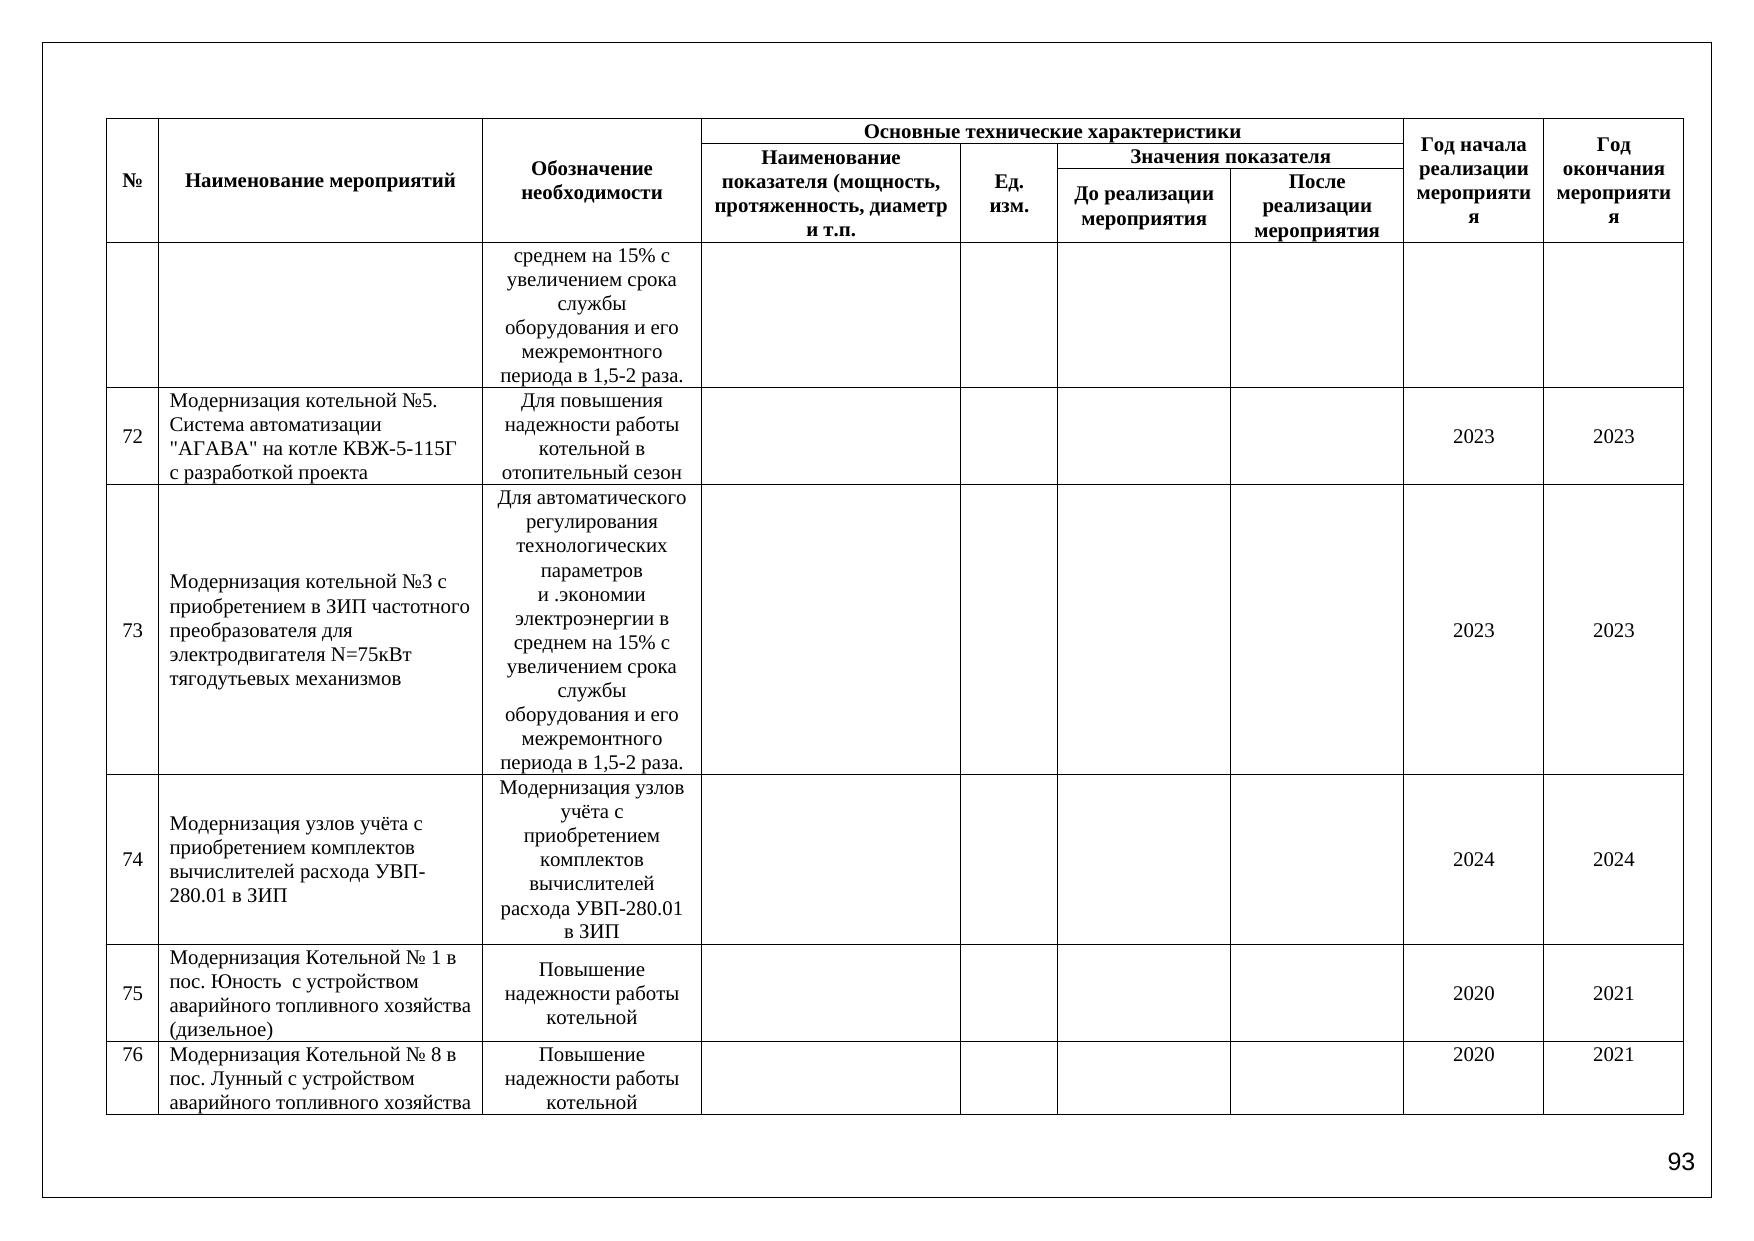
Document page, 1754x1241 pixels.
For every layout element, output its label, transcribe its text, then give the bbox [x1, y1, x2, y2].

table_cell До реализации мероприятия [1058, 169, 1230, 242]
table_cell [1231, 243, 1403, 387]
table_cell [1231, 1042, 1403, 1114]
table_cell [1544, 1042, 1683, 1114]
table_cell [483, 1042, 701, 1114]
table_header Год окончания мероприятия [1544, 119, 1683, 242]
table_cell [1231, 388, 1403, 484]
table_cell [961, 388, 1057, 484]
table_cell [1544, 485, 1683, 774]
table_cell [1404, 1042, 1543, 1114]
table_header № [107, 119, 158, 242]
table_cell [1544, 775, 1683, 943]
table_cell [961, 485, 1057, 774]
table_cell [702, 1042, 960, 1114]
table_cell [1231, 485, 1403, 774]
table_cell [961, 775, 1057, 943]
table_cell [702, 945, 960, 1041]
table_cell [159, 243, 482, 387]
table_header Основные технические характеристики [702, 119, 1403, 143]
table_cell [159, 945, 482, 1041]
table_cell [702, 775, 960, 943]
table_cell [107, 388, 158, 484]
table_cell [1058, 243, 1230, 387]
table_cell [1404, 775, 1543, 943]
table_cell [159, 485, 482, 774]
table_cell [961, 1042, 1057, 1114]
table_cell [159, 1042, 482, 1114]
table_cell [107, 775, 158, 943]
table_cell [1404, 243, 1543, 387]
table_cell Наименование показателя (мощность, протяженность, диаметр и т.п. [702, 144, 960, 242]
table_header Обозначение необходимости [483, 119, 701, 242]
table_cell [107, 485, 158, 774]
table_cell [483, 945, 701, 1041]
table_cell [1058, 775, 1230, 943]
table_cell Значения показателя [1058, 144, 1403, 168]
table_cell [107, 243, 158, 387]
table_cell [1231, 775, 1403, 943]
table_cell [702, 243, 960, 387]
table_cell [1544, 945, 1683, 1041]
table_header Наименование мероприятий [159, 119, 482, 242]
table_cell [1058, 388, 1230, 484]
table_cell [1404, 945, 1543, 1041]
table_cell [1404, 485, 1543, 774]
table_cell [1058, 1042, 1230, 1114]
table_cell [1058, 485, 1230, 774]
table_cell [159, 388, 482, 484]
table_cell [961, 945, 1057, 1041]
table_cell После реализации мероприятия [1231, 169, 1403, 242]
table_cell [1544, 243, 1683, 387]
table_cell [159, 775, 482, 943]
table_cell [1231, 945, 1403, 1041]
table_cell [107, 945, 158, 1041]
table_header Год начала реализации мероприятия [1404, 119, 1543, 242]
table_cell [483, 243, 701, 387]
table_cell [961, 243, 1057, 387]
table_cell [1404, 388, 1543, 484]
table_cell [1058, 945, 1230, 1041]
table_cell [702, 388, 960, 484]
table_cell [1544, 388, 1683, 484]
table_cell Ед. изм. [961, 144, 1057, 242]
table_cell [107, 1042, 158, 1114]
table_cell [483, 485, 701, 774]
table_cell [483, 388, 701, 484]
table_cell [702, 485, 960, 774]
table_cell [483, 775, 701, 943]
